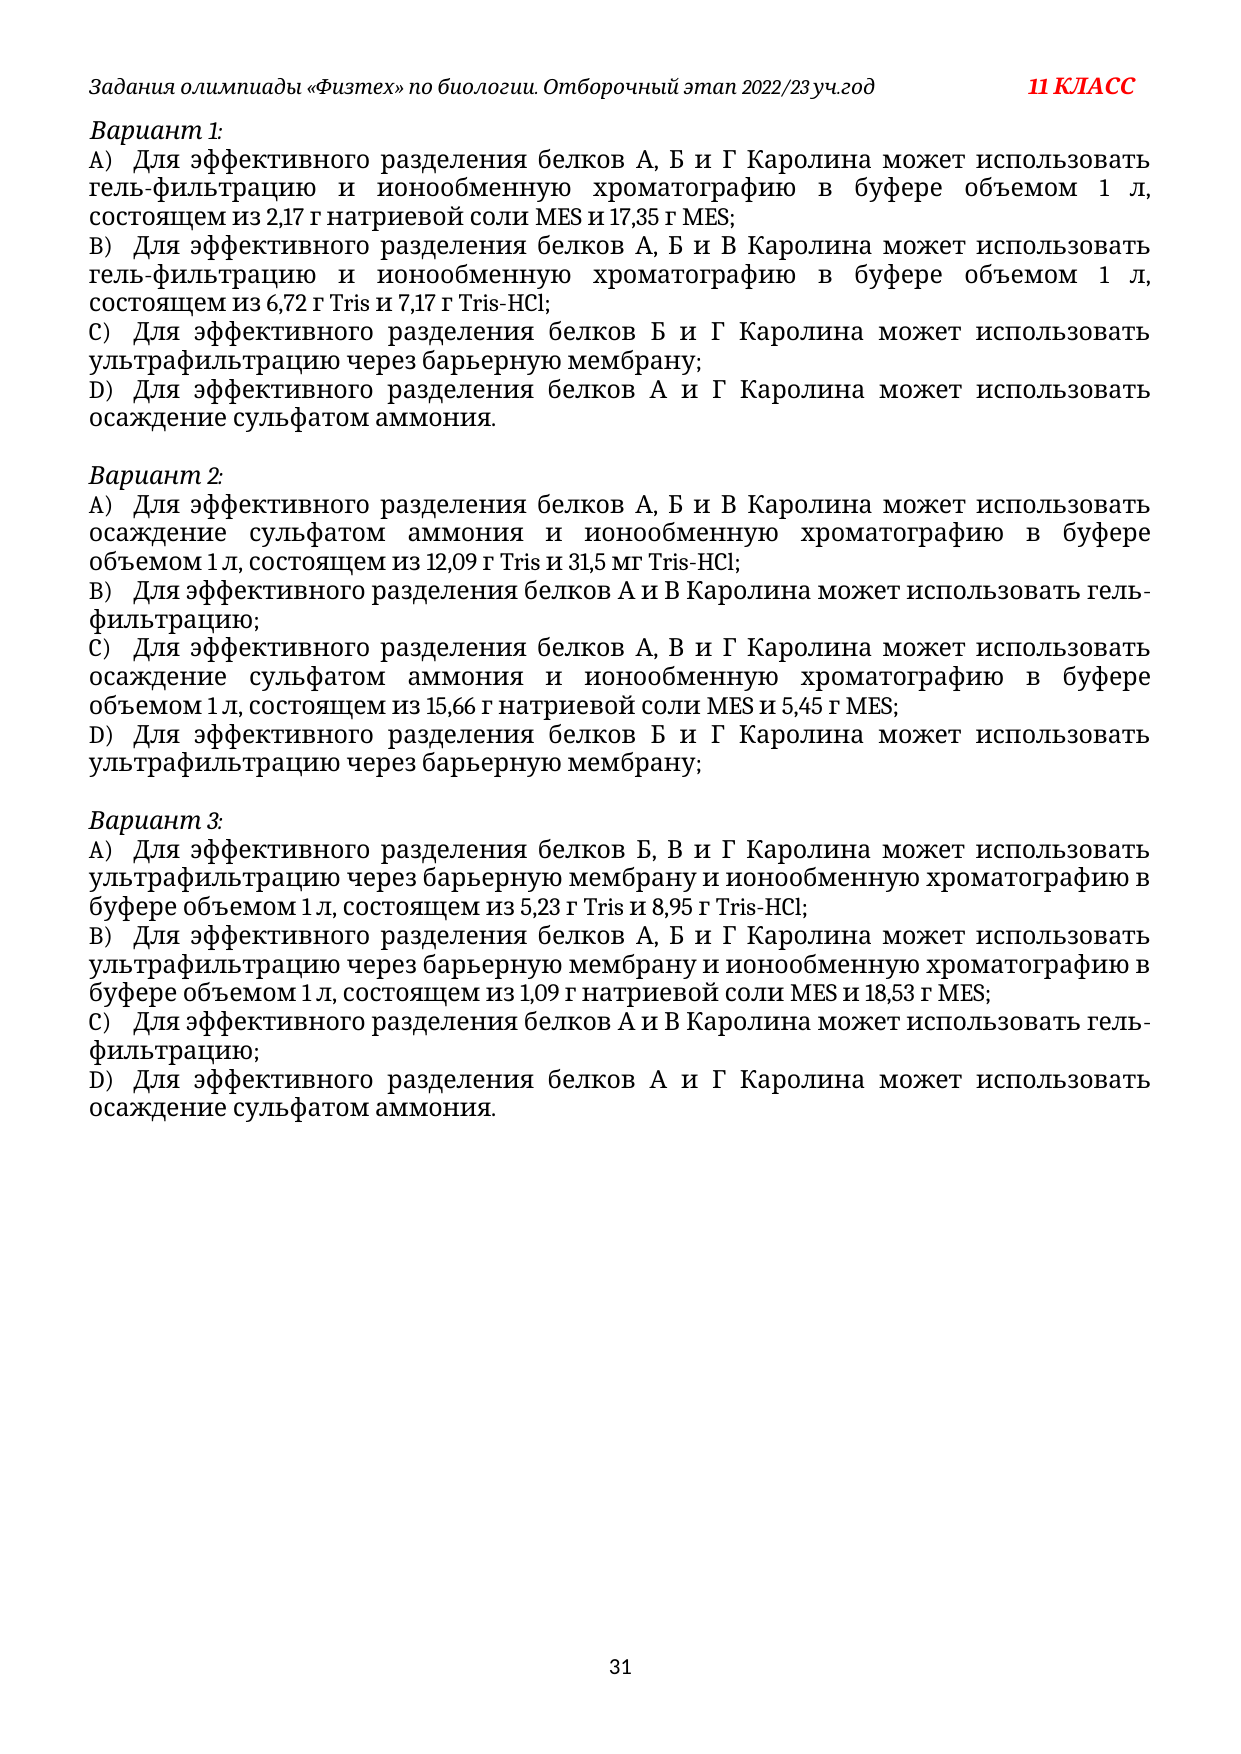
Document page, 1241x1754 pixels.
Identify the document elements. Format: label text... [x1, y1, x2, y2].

list Для эффективного разделения белков А и В Каролина может использовать гель-фильтрацию; [89, 1008, 1152, 1066]
list Для эффективного разделения белков Б, В и Г Каролина может использовать ультрафильтрацию через барьерную мембрану и ионообменную хроматографию в буфере объемом 1 л, состоящем из 5,23 г Tris и 8,95 г Tris-HCl; [89, 836, 1152, 922]
list Для эффективного разделения белков А, Б и В Каролина может использовать гель-фильтрацию и ионообменную хроматографию в буфере объемом 1 л, состоящем из 6,72 г Tris и 7,17 г Tris-HCl; [89, 232, 1152, 318]
list Для эффективного разделения белков А, В и Г Каролина может использовать осаждение сульфатом аммония и ионообменную хроматографию в буфере объемом 1 л, состоящем из 15,66 г натриевой соли MES и 5,45 г MES; [89, 634, 1152, 721]
list Для эффективного разделения белков А, Б и Г Каролина может использовать ультрафильтрацию через барьерную мембрану и ионообменную хроматографию в буфере объемом 1 л, состоящем из 1,09 г натриевой соли MES и 18,53 г MES; [89, 922, 1152, 1008]
list Для эффективного разделения белков Б и Г Каролина может использовать ультрафильтрацию через барьерную мембрану; [89, 721, 1152, 778]
list Для эффективного разделения белков Б и Г Каролина может использовать ультрафильтрацию через барьерную мембрану; [89, 318, 1152, 376]
list Для эффективного разделения белков А, Б и Г Каролина может использовать гель-фильтрацию и ионообменную хроматографию в буфере объемом 1 л, состоящем из 2,17 г натриевой соли MES и 17,35 г MES; [89, 146, 1152, 232]
list Для эффективного разделения белков А и Г Каролина может использовать осаждение сульфатом аммония. [89, 1066, 1152, 1123]
text Вариант 1: [90, 117, 1152, 146]
list Для эффективного разделения белков А, Б и В Каролина может использовать осаждение сульфатом аммония и ионообменную хроматографию в буфере объемом 1 л, состоящем из 12,09 г Tris и 31,5 мг Tris-HCl; [89, 491, 1152, 577]
text Вариант 2: [89, 462, 1152, 491]
list Для эффективного разделения белков А и В Каролина может использовать гель-фильтрацию; [89, 577, 1152, 634]
text Вариант 3: [89, 807, 1152, 836]
list Для эффективного разделения белков А и Г Каролина может использовать осаждение сульфатом аммония. [89, 376, 1152, 433]
